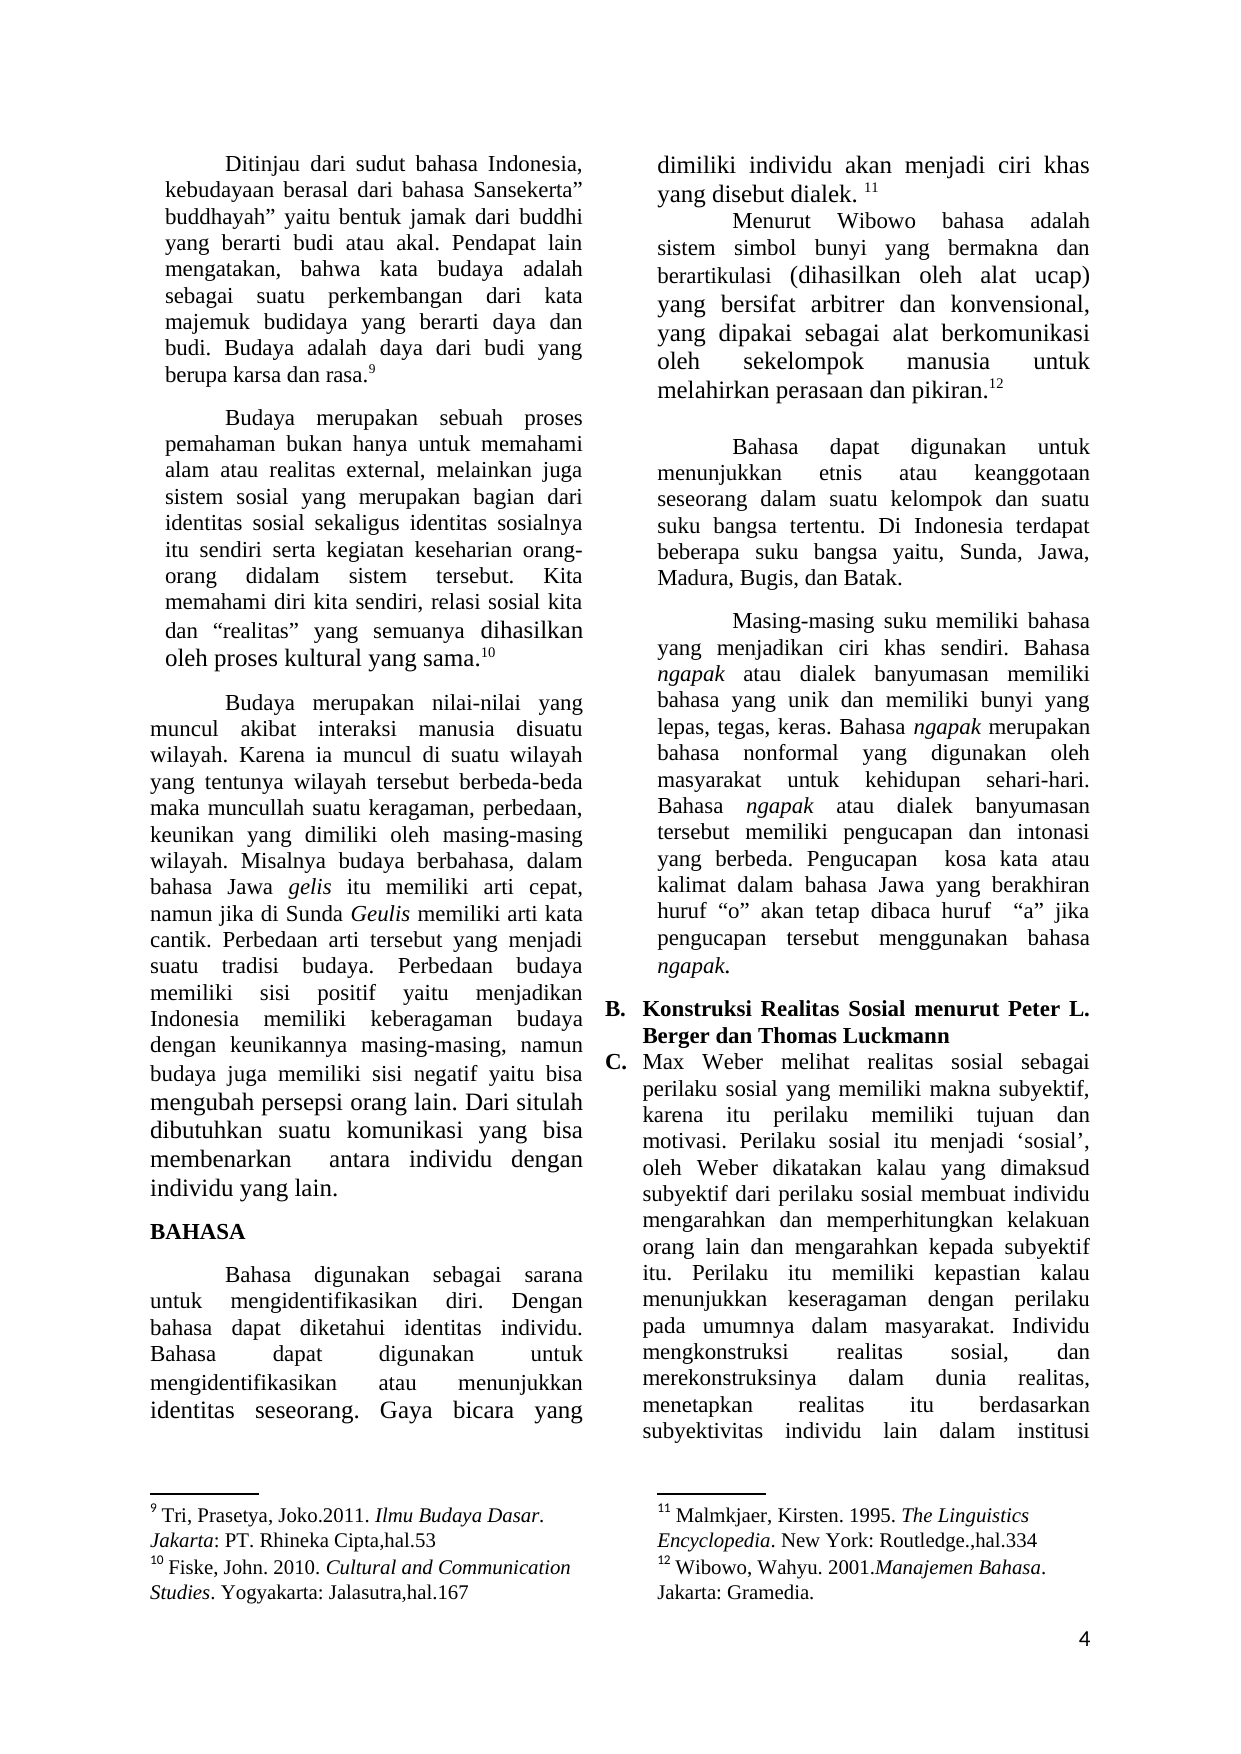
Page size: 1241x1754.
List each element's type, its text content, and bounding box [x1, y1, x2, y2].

text Bahasa digunakan sebagai sarana untuk mengidentifikasikan diri. Dengan bahasa dapat diketahui identitas individu. Bahasa dapat digunakan untuk mengidentifikasikan atau menunjukkan identitas seseorang. Gaya bicara yang dimiliki individu akan menjadi ciri khas yang disebut dialek. [657, 150, 1090, 207]
text Budaya merupakan sebuah proses pemahaman bukan hanya untuk memahami alam atau realitas external, melainkan juga sistem sosial yang merupakan bagian dari identitas sosial sekaligus identitas sosialnya itu sendiri serta kegiatan keseharian orang-orang didalam sistem tersebut. Kita memahami diri kita sendiri, relasi sosial kita dan “realitas” yang semuanya dihasilkan oleh proses kultural yang sama. [165, 404, 583, 672]
list Konstruksi Realitas Sosial menurut Peter L. Berger dan Thomas Luckmann [620, 996, 1090, 1048]
text Bahasa digunakan sebagai sarana untuk mengidentifikasikan diri. Dengan bahasa dapat diketahui identitas individu. Bahasa dapat digunakan untuk mengidentifikasikan atau menunjukkan identitas seseorang. Gaya bicara yang dimiliki individu akan menjadi ciri khas yang disebut dialek. [150, 1261, 583, 1424]
text BAHASA [150, 1218, 583, 1244]
text Menurut Wibowo bahasa adalah sistem simbol bunyi yang bermakna dan berartikulasi (dihasilkan oleh alat ucap) yang bersifat arbitrer dan konvensional, yang dipakai sebagai alat berkomunikasi oleh sekelompok manusia untuk melahirkan perasaan dan pikiran. [657, 207, 1090, 404]
text Ditinjau dari sudut bahasa Indonesia, kebudayaan berasal dari bahasa Sansekerta” buddhayah” yaitu bentuk jamak dari buddhi yang berarti budi atau akal. Pendapat lain mengatakan, bahwa kata budaya adalah sebagai suatu perkembangan dari kata majemuk budidaya yang berarti daya dan budi. Budaya adalah daya dari budi yang berupa karsa dan rasa. [165, 150, 583, 387]
text Masing-masing suku memiliki bahasa yang menjadikan ciri khas sendiri. Bahasa ngapak atau dialek banyumasan memiliki bahasa yang unik dan memiliki bunyi yang lepas, tegas, keras. Bahasa ngapak merupakan bahasa nonformal yang digunakan oleh masyarakat untuk kehidupan sehari-hari. Bahasa ngapak atau dialek banyumasan tersebut memiliki pengucapan dan intonasi yang berbeda. Pengucapan kosa kata atau kalimat dalam bahasa Jawa yang berakhiran huruf “o” akan tetap dibaca huruf “a” jika pengucapan tersebut menggunakan bahasa ngapak. [657, 607, 1090, 979]
text Budaya merupakan nilai-nilai yang muncul akibat interaksi manusia disuatu wilayah. Karena ia muncul di suatu wilayah yang tentunya wilayah tersebut berbeda-beda maka muncullah suatu keragaman, perbedaan, keunikan yang dimiliki oleh masing-masing wilayah. Misalnya budaya berbahasa, dalam bahasa Jawa gelis itu memiliki arti cepat, namun jika di Sunda Geulis memiliki arti kata cantik. Perbedaan arti tersebut yang menjadi suatu tradisi budaya. Perbedaan budaya memiliki sisi positif yaitu menjadikan Indonesia memiliki keberagaman budaya dengan keunikannya masing-masing, namun budaya juga memiliki sisi negatif yaitu bisa mengubah persepsi orang lain. Dari situlah dibutuhkan suatu komunikasi yang bisa membenarkan antara individu dengan individu yang lain. [150, 689, 583, 1202]
text Bahasa dapat digunakan untuk menunjukkan etnis atau keanggotaan seseorang dalam suatu kelompok dan suatu suku bangsa tertentu. Di Indonesia terdapat beberapa suku bangsa yaitu, Sunda, Jawa, Madura, Bugis, dan Batak. [657, 433, 1090, 591]
